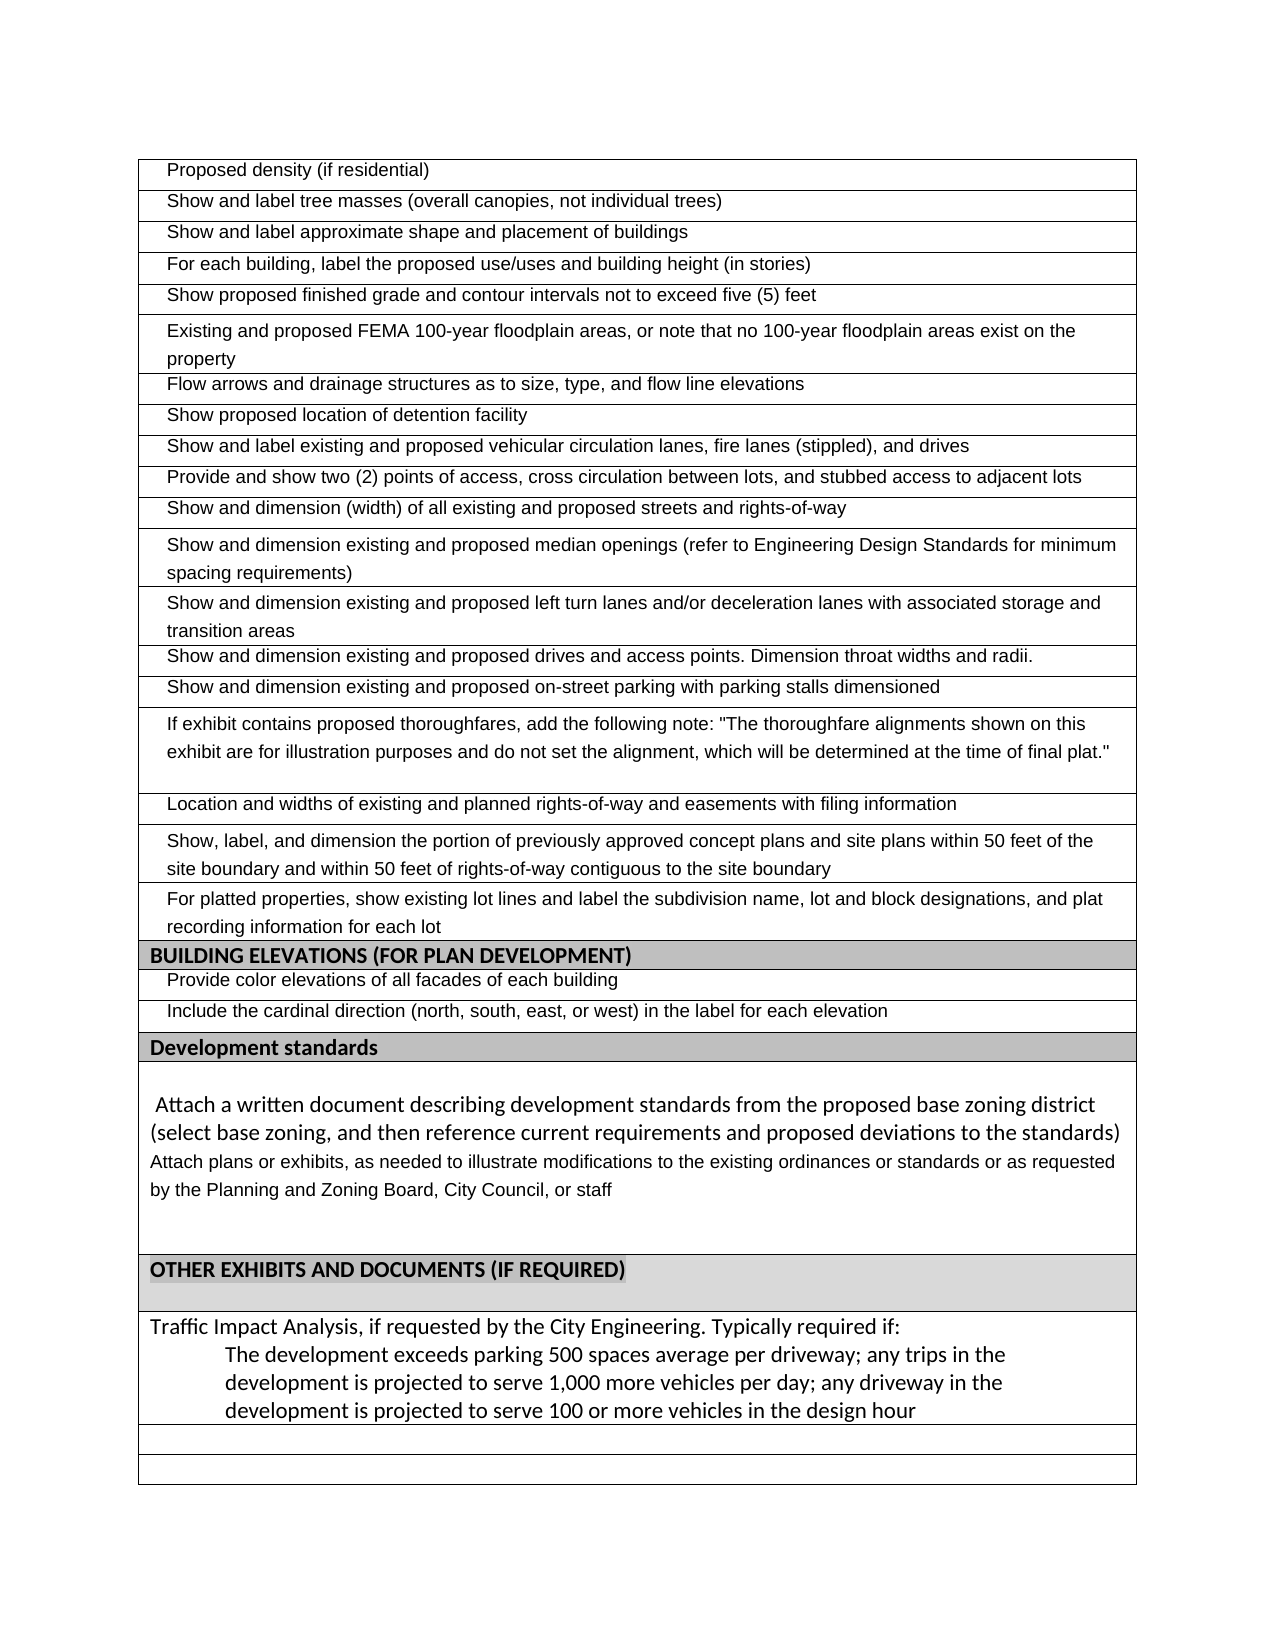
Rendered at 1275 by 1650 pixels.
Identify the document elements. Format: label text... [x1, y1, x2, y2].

table_cell Existing and proposed FEMA 100-year floodplain areas, or note that no 100-year floodplain areas exist on the property [139, 315, 1136, 373]
table_cell Show and label tree masses (overall canopies, not individual trees) [139, 191, 1136, 221]
table_cell If exhibit contains proposed thoroughfares, add the following note: "The thoroughfare alignments shown on this exhibit are for illustration purposes and do not set the alignment, which will be determined at the time of final plat." [139, 708, 1136, 793]
table_cell Include the cardinal direction (north, south, east, or west) in the label for each elevation [139, 1001, 1136, 1032]
table_cell Show proposed location of detention facility [139, 405, 1136, 435]
table_cell Proposed density (if residential) [139, 160, 1136, 190]
table_cell Show and dimension existing and proposed median openings (refer to Engineering Design Standards for minimum spacing requirements) [139, 529, 1136, 586]
table_cell Development standards [378, 1033, 1136, 1061]
table_cell OTHER EXHIBITS AND DOCUMENTS (IF REQUIRED) [139, 1255, 1136, 1311]
table_cell BUILDING ELEVATIONS (FOR PLAN DEVELOPMENT) [632, 941, 1136, 969]
table_cell Provide color elevations of all facades of each building [139, 970, 1136, 1000]
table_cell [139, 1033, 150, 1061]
table_cell Show and dimension (width) of all existing and proposed streets and rights-of-way [139, 498, 1136, 528]
table_cell Show and dimension existing and proposed left turn lanes and/or deceleration lanes with associated storage and transition areas [139, 587, 1136, 644]
table_cell Attach a written document describing development standards from the proposed base zoning district (select base zoning, and then reference current requirements and proposed deviations to the standards) Attach plans or exhibits, as needed to illustrate modifications to the existing ordinances or standards or as requested by the Planning and Zoning Board, City Council, or staff [139, 1062, 1136, 1254]
table_cell For each building, label the proposed use/uses and building height (in stories) [139, 253, 1136, 284]
table_cell Show, label, and dimension the portion of previously approved concept plans and site plans within 50 feet of the site boundary and within 50 feet of rights-of-way contiguous to the site boundary [139, 825, 1136, 882]
table_cell Provide and show two (2) points of access, cross circulation between lots, and stubbed access to adjacent lots [139, 467, 1136, 497]
table_cell Show proposed finished grade and contour intervals not to exceed five (5) feet [139, 285, 1136, 314]
table_cell For platted properties, show existing lot lines and label the subdivision name, lot and block designations, and plat recording information for each lot [139, 883, 1136, 940]
table_cell Show and label existing and proposed vehicular circulation lanes, fire lanes (stippled), and drives [139, 436, 1136, 466]
table_cell Show and dimension existing and proposed on-street parking with parking stalls dimensioned [139, 677, 1136, 707]
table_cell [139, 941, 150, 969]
table_cell Location and widths of existing and planned rights-of-way and easements with filing information [139, 794, 1136, 824]
table_cell Flow arrows and drainage structures as to size, type, and flow line elevations [139, 374, 1136, 404]
table_cell Show and dimension existing and proposed drives and access points. Dimension throat widths and radii. [139, 646, 1136, 676]
table_cell [139, 1425, 1136, 1454]
table_cell Traffic Impact Analysis, if requested by the City Engineering. Typically required if: The development exceeds parking 500 spaces average per driveway; any trips in the development is projected to serve 1,000 more vehicles per day; any driveway in the development is projected to serve 100 or more vehicles in the design hour [902, 1312, 1136, 1424]
table_cell [139, 1455, 1136, 1484]
table_cell Show and label approximate shape and placement of buildings [139, 222, 1136, 252]
